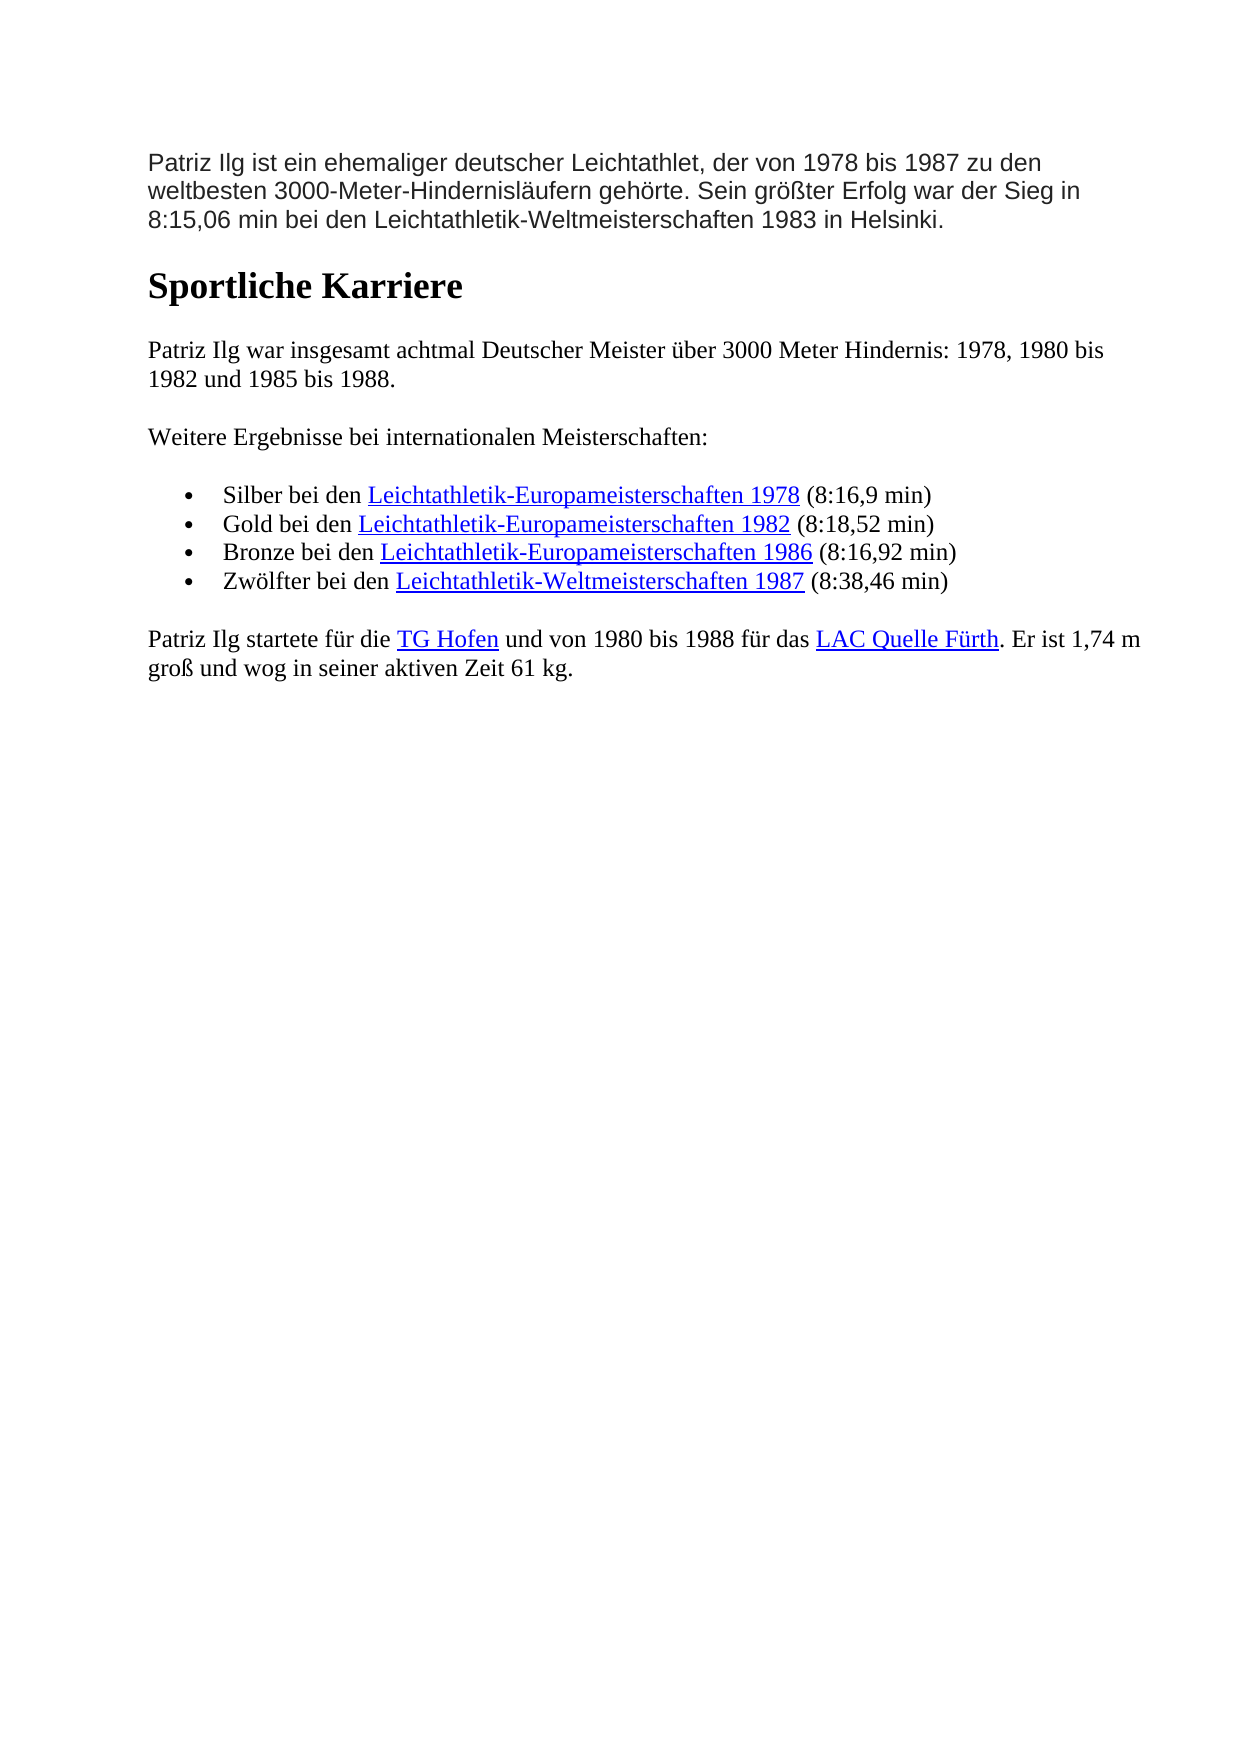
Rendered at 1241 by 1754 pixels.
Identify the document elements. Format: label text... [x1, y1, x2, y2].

list Zwölfter bei den Leichtathletik-Weltmeisterschaften 1987 (8:38,46 min) [185, 566, 1152, 595]
list Bronze bei den Leichtathletik-Europameisterschaften 1986 (8:16,92 min) [185, 537, 1152, 566]
text Patriz Ilg ist ein ehemaliger deutscher Leichtathlet, der von 1978 bis 1987 zu den weltbesten 3000-Meter-Hindernisläufern gehörte. Sein größter Erfolg war der Sieg in 8:15,06 min bei den Leichtathletik-Weltmeisterschaften 1983 in Helsinki. [148, 148, 1152, 234]
text Patriz Ilg war insgesamt achtmal Deutscher Meister über 3000 Meter Hindernis: 1978, 1980 bis 1982 und 1985 bis 1988. [148, 335, 1152, 393]
list Silber bei den Leichtathletik-Europameisterschaften 1978 (8:16,9 min) [185, 480, 1152, 509]
text Patriz Ilg startete für die TG Hofen und von 1980 bis 1988 für das LAC Quelle Fürth. Er ist 1,74 m groß und wog in seiner aktiven Zeit 61 kg. [148, 624, 1152, 682]
text Weitere Ergebnisse bei internationalen Meisterschaften: [148, 422, 1152, 451]
text Sportliche Karriere [148, 263, 1152, 306]
list Gold bei den Leichtathletik-Europameisterschaften 1982 (8:18,52 min) [185, 509, 1152, 537]
